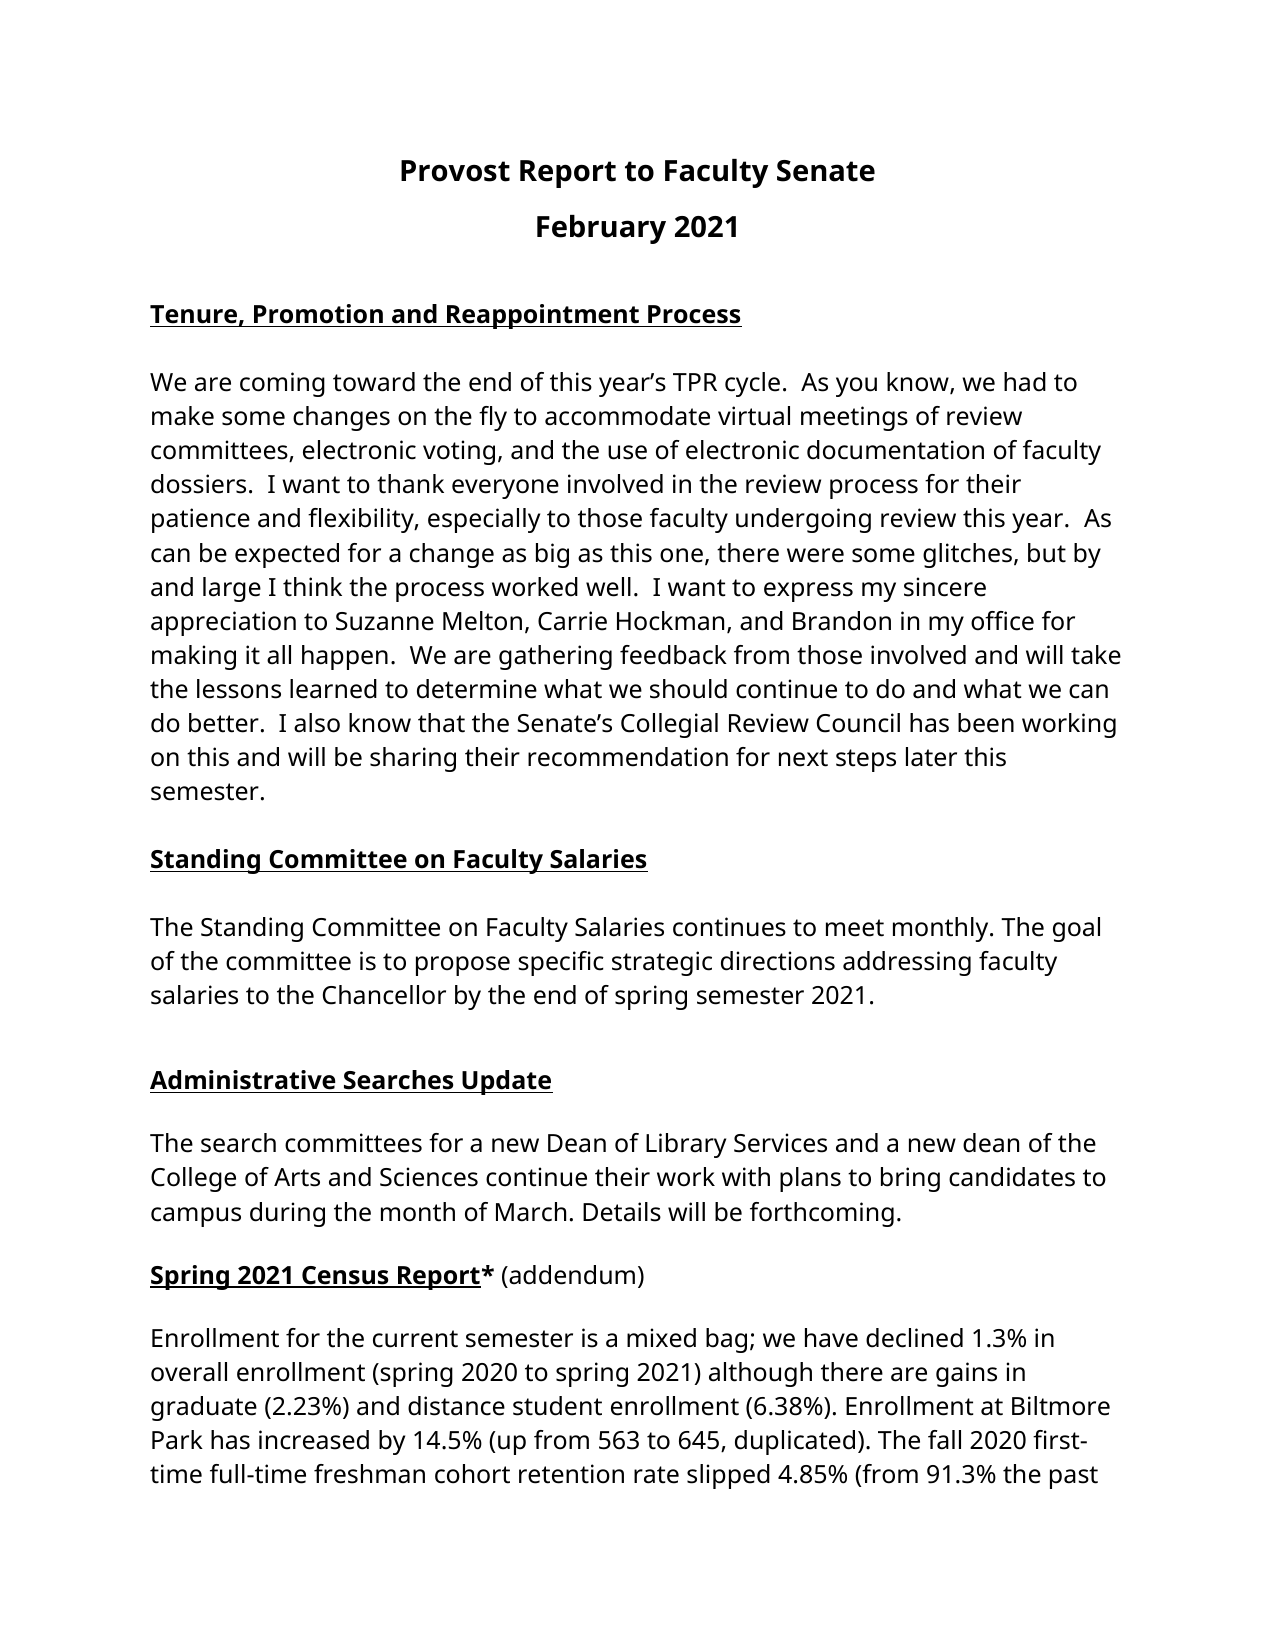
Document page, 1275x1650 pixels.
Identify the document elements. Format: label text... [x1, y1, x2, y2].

list Standing Committee on Faculty Salaries [150, 842, 1125, 876]
text Administrative Searches Update [150, 1063, 1125, 1097]
text February 2021 [150, 206, 1125, 246]
text We are coming toward the end of this year’s TPR cycle. As you know, we had to make some changes on the fly to accommodate virtual meetings of review committees, electronic voting, and the use of electronic documentation of faculty dossiers. I want to thank everyone involved in the review process for their patience and flexibility, especially to those faculty undergoing review this year. As can be expected for a change as big as this one, there were some glitches, but by and large I think the process worked well. I want to express my sincere appreciation to Suzanne Melton, Carrie Hockman, and Brandon in my office for making it all happen. We are gathering feedback from those involved and will take the lessons learned to determine what we should continue to do and what we can do better. I also know that the Senate’s Collegial Review Council has been working on this and will be sharing their recommendation for next steps later this semester. [150, 365, 1125, 808]
text Spring 2021 Census Report* (addendum) [150, 1257, 1125, 1291]
text Provost Report to Faculty Senate [150, 150, 1125, 190]
text Tenure, Promotion and Reappointment Process [150, 297, 1125, 331]
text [150, 1321, 1125, 1491]
text The search committees for a new Dean of Library Services and a new dean of the College of Arts and Sciences continue their work with plans to bring candidates to campus during the month of March. Details will be forthcoming. [150, 1126, 1125, 1228]
list The Standing Committee on Faculty Salaries continues to meet monthly. The goal of the committee is to propose specific strategic directions addressing faculty salaries to the Chancellor by the end of spring semester 2021. [150, 910, 1125, 1012]
